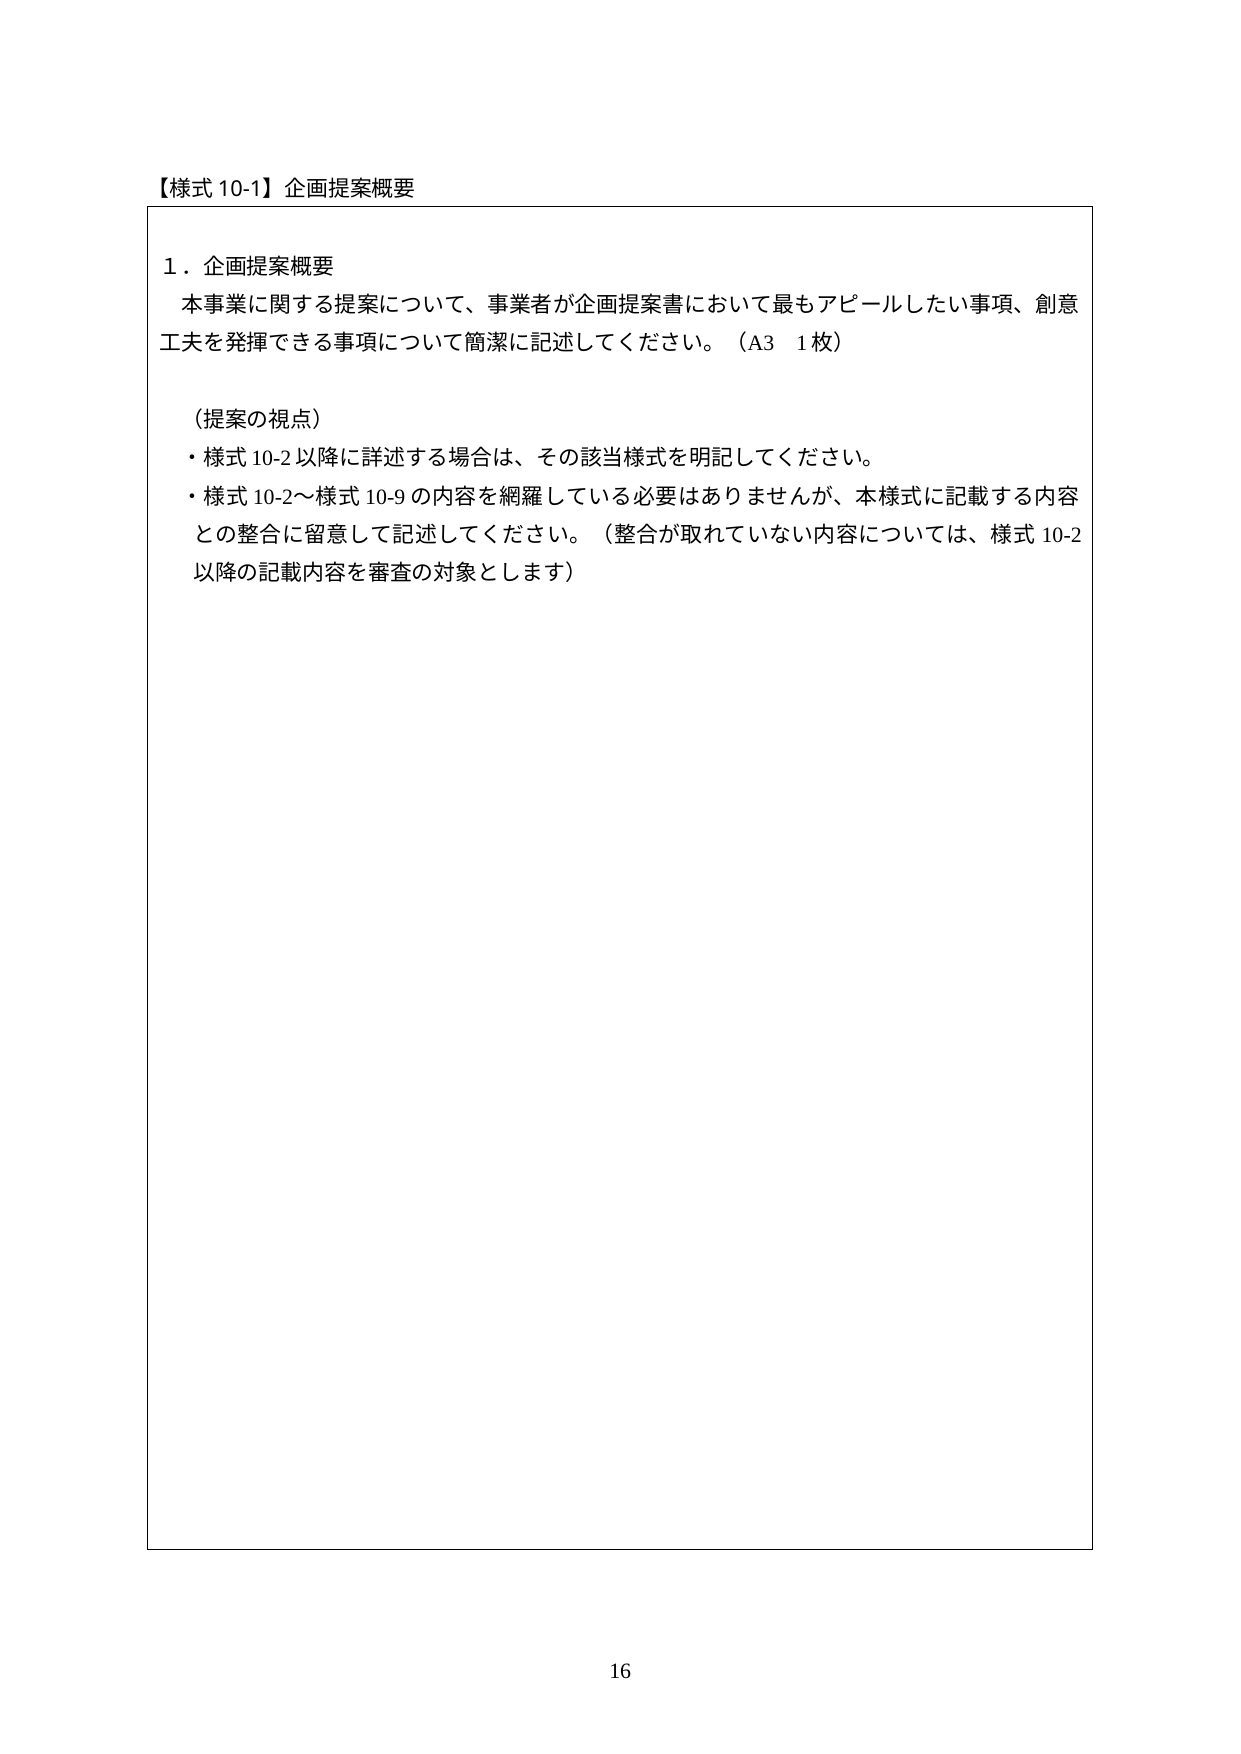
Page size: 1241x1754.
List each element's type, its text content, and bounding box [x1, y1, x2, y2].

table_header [148, 207, 1092, 1549]
text 【様式10-1】企画提案概要 [148, 168, 1092, 206]
